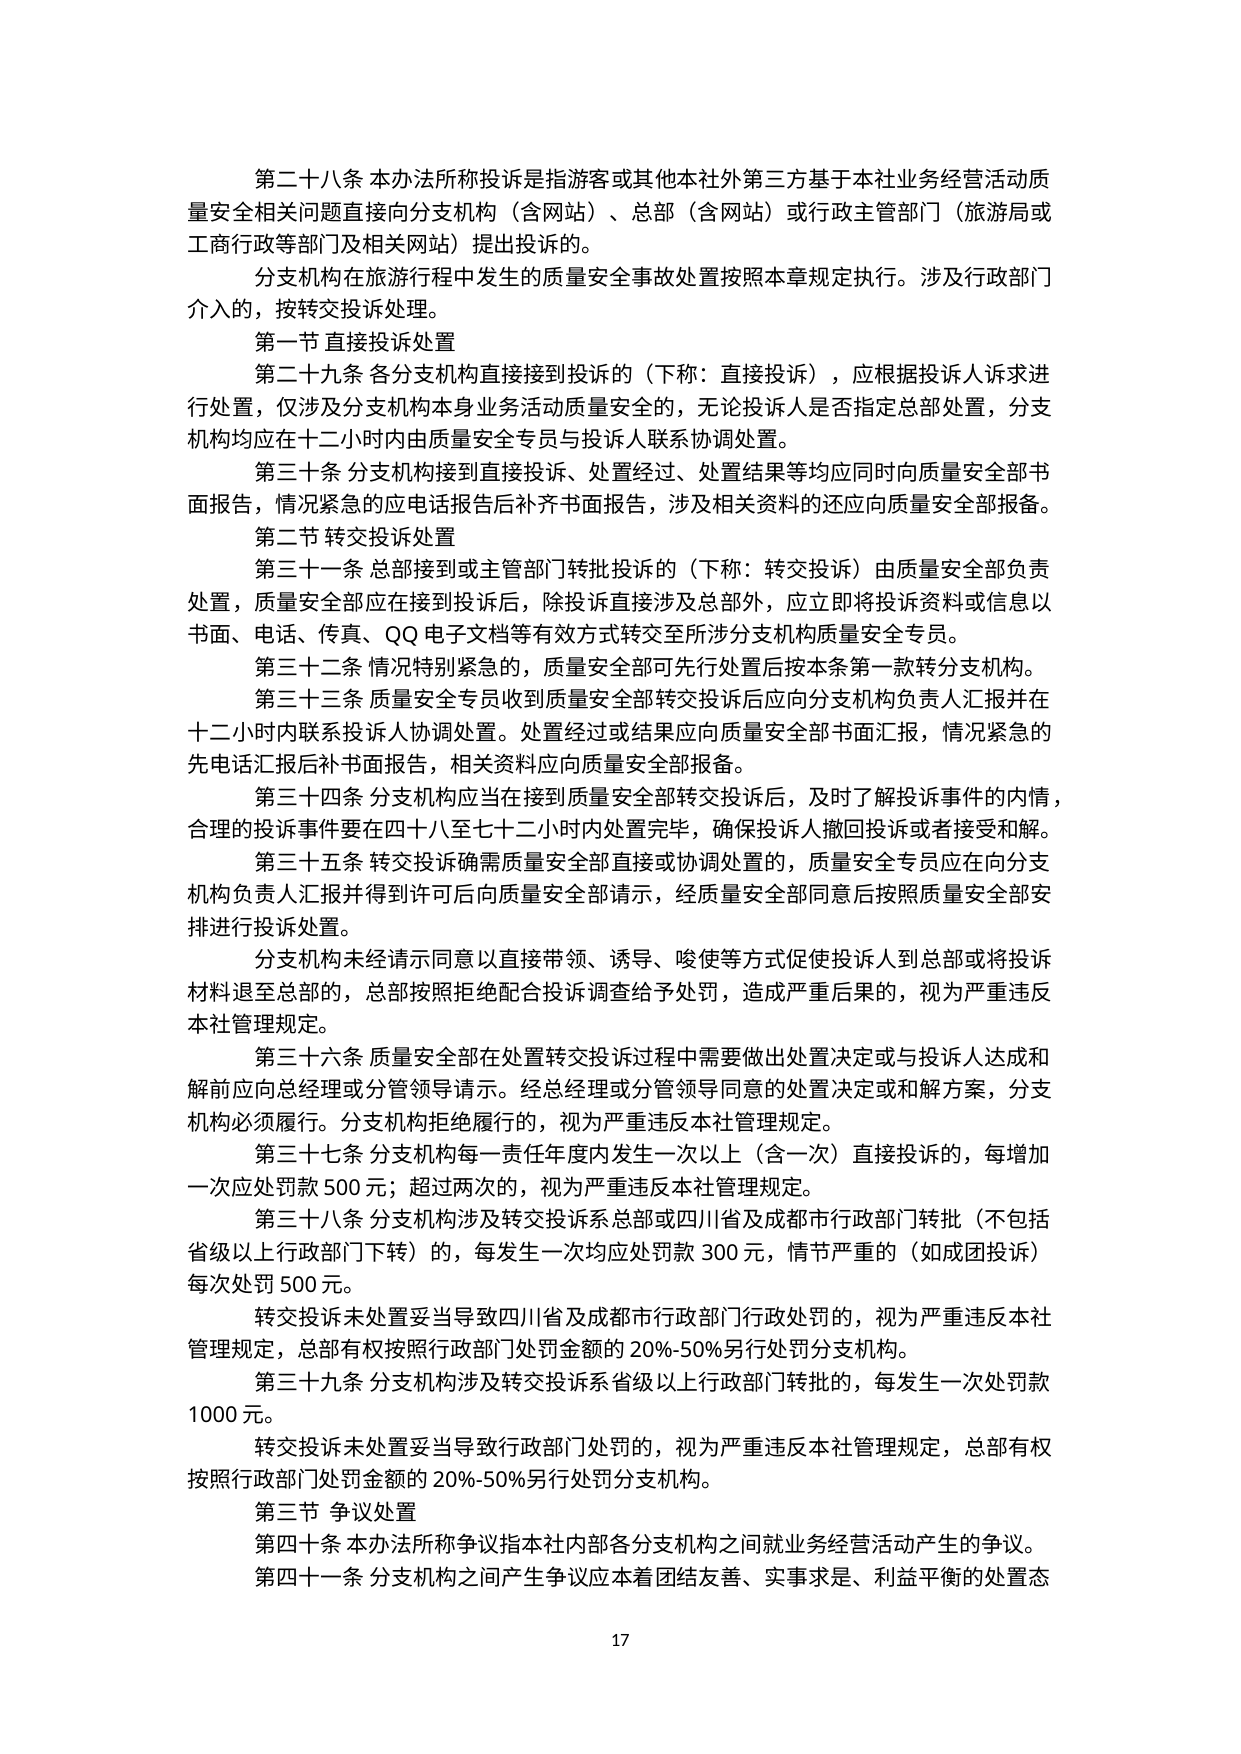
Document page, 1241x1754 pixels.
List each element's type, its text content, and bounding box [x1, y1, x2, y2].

text 第三十七条 分支机构每一责任年度内发生一次以上（含一次）直接投诉的，每增加一次应处罚款500元；超过两次的，视为严重违反本社管理规定。 [187, 1137, 1053, 1202]
text 第三十四条 分支机构应当在接到质量安全部转交投诉后，及时了解投诉事件的内情，合理的投诉事件要在四十八至七十二小时内处置完毕，确保投诉人撤回投诉或者接受和解。 [187, 779, 1053, 844]
text 第二节 转交投诉处置 [187, 519, 1053, 552]
text 转交投诉未处置妥当导致四川省及成都市行政部门行政处罚的，视为严重违反本社管理规定，总部有权按照行政部门处罚金额的20%-50%另行处罚分支机构。 [187, 1299, 1053, 1364]
text 第三节 争议处置 [187, 1494, 1053, 1527]
text 转交投诉未处置妥当导致行政部门处罚的，视为严重违反本社管理规定，总部有权按照行政部门处罚金额的20%-50%另行处罚分支机构。 [187, 1429, 1053, 1494]
text 第三十九条 分支机构涉及转交投诉系省级以上行政部门转批的，每发生一次处罚款1000元。 [187, 1364, 1053, 1429]
text 第二十八条 本办法所称投诉是指游客或其他本社外第三方基于本社业务经营活动质量安全相关问题直接向分支机构（含网站）、总部（含网站）或行政主管部门（旅游局或工商行政等部门及相关网站）提出投诉的。 [187, 162, 1053, 259]
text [187, 1559, 1053, 1592]
text 第三十八条 分支机构涉及转交投诉系总部或四川省及成都市行政部门转批（不包括省级以上行政部门下转）的，每发生一次均应处罚款300元，情节严重的（如成团投诉）每次处罚500元。 [187, 1202, 1053, 1299]
text 第一节 直接投诉处置 [187, 324, 1053, 357]
text 第四十条 本办法所称争议指本社内部各分支机构之间就业务经营活动产生的争议。 [187, 1527, 1053, 1559]
text 第三十五条 转交投诉确需质量安全部直接或协调处置的，质量安全专员应在向分支机构负责人汇报并得到许可后向质量安全部请示，经质量安全部同意后按照质量安全部安排进行投诉处置。 [187, 844, 1053, 942]
text 第三十一条 总部接到或主管部门转批投诉的（下称：转交投诉）由质量安全部负责处置，质量安全部应在接到投诉后，除投诉直接涉及总部外，应立即将投诉资料或信息以书面、电话、传真、QQ电子文档等有效方式转交至所涉分支机构质量安全专员。 [187, 552, 1053, 649]
text 第三十条 分支机构接到直接投诉、处置经过、处置结果等均应同时向质量安全部书面报告，情况紧急的应电话报告后补齐书面报告，涉及相关资料的还应向质量安全部报备。 [187, 454, 1053, 519]
text 第三十三条 质量安全专员收到质量安全部转交投诉后应向分支机构负责人汇报并在十二小时内联系投诉人协调处置。处置经过或结果应向质量安全部书面汇报，情况紧急的先电话汇报后补书面报告，相关资料应向质量安全部报备。 [187, 682, 1053, 779]
text 分支机构在旅游行程中发生的质量安全事故处置按照本章规定执行。涉及行政部门介入的，按转交投诉处理。 [187, 259, 1053, 324]
text 分支机构未经请示同意以直接带领、诱导、唆使等方式促使投诉人到总部或将投诉材料退至总部的，总部按照拒绝配合投诉调查给予处罚，造成严重后果的，视为严重违反本社管理规定。 [187, 942, 1053, 1039]
text 第三十六条 质量安全部在处置转交投诉过程中需要做出处置决定或与投诉人达成和解前应向总经理或分管领导请示。经总经理或分管领导同意的处置决定或和解方案，分支机构必须履行。分支机构拒绝履行的，视为严重违反本社管理规定。 [187, 1039, 1053, 1137]
text 第三十二条 情况特别紧急的，质量安全部可先行处置后按本条第一款转分支机构。 [187, 649, 1053, 682]
text 第二十九条 各分支机构直接接到投诉的（下称：直接投诉），应根据投诉人诉求进行处置，仅涉及分支机构本身业务活动质量安全的，无论投诉人是否指定总部处置，分支机构均应在十二小时内由质量安全专员与投诉人联系协调处置。 [187, 357, 1053, 454]
